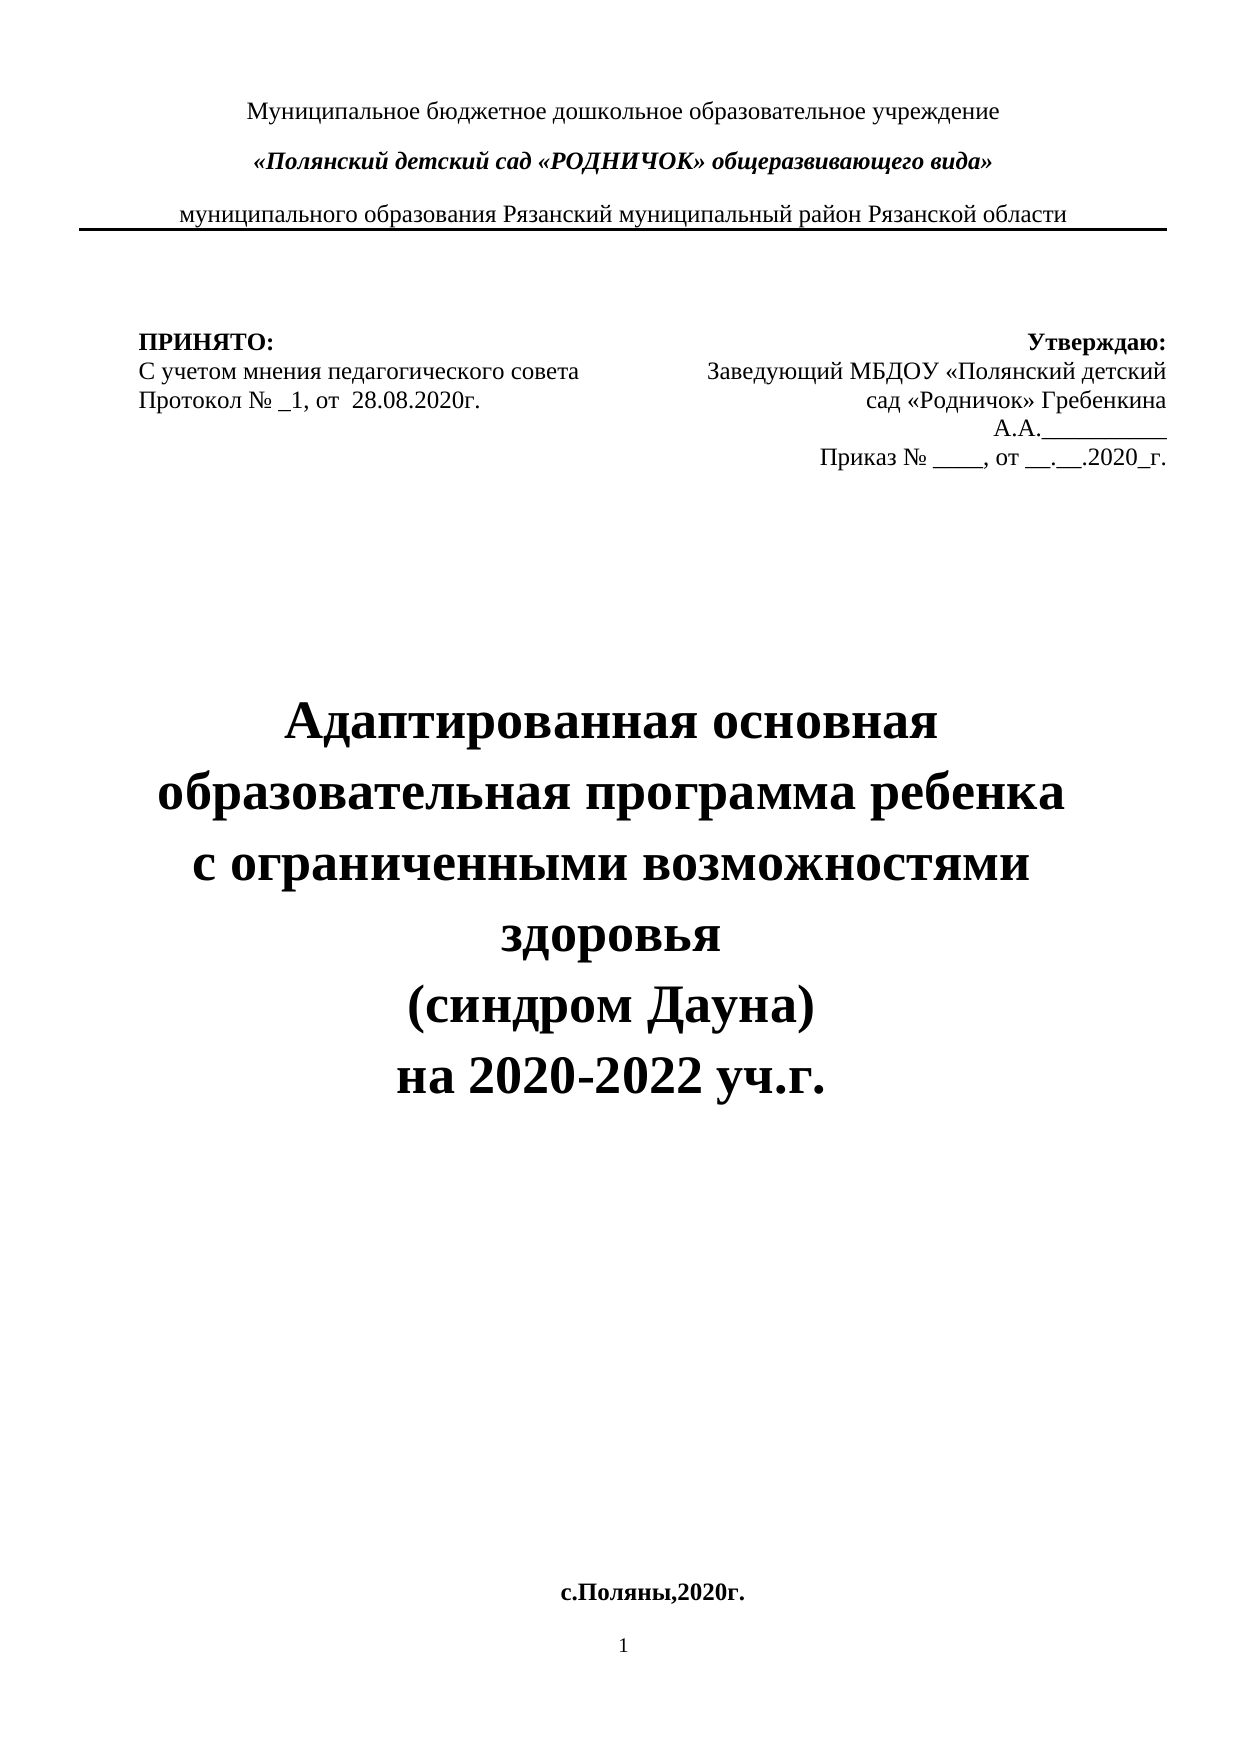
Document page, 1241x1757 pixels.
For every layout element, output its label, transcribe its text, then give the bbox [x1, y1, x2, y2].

text с ограниченными возможностями здоровья [138, 830, 1084, 963]
text Адаптированная основная образовательная программа ребенка [138, 688, 1084, 821]
text на 2020-2022 уч.г. [138, 1043, 1084, 1105]
table_header Утверждаю: Заведующий МБДОУ «Полянский детский сад «Родничок» Гребенкина А.А.__________ Приказ № ____, от __.__.2020_г. [623, 327, 1178, 471]
text «Полянский детский сад «РОДНИЧОК» общеразвивающего вида» [79, 149, 1167, 174]
text с.Поляны,2020г. [138, 1577, 1167, 1605]
text Муниципальное бюджетное дошкольное образовательное учреждение [79, 99, 1167, 124]
table_header ПРИНЯТО: С учетом мнения педагогического совета Протокол № _1, от 28.08.2020г. [68, 327, 623, 471]
text (синдром Дауна) [138, 972, 1084, 1034]
text муниципального образования Рязанский муниципальный район Рязанской области [79, 199, 1167, 228]
